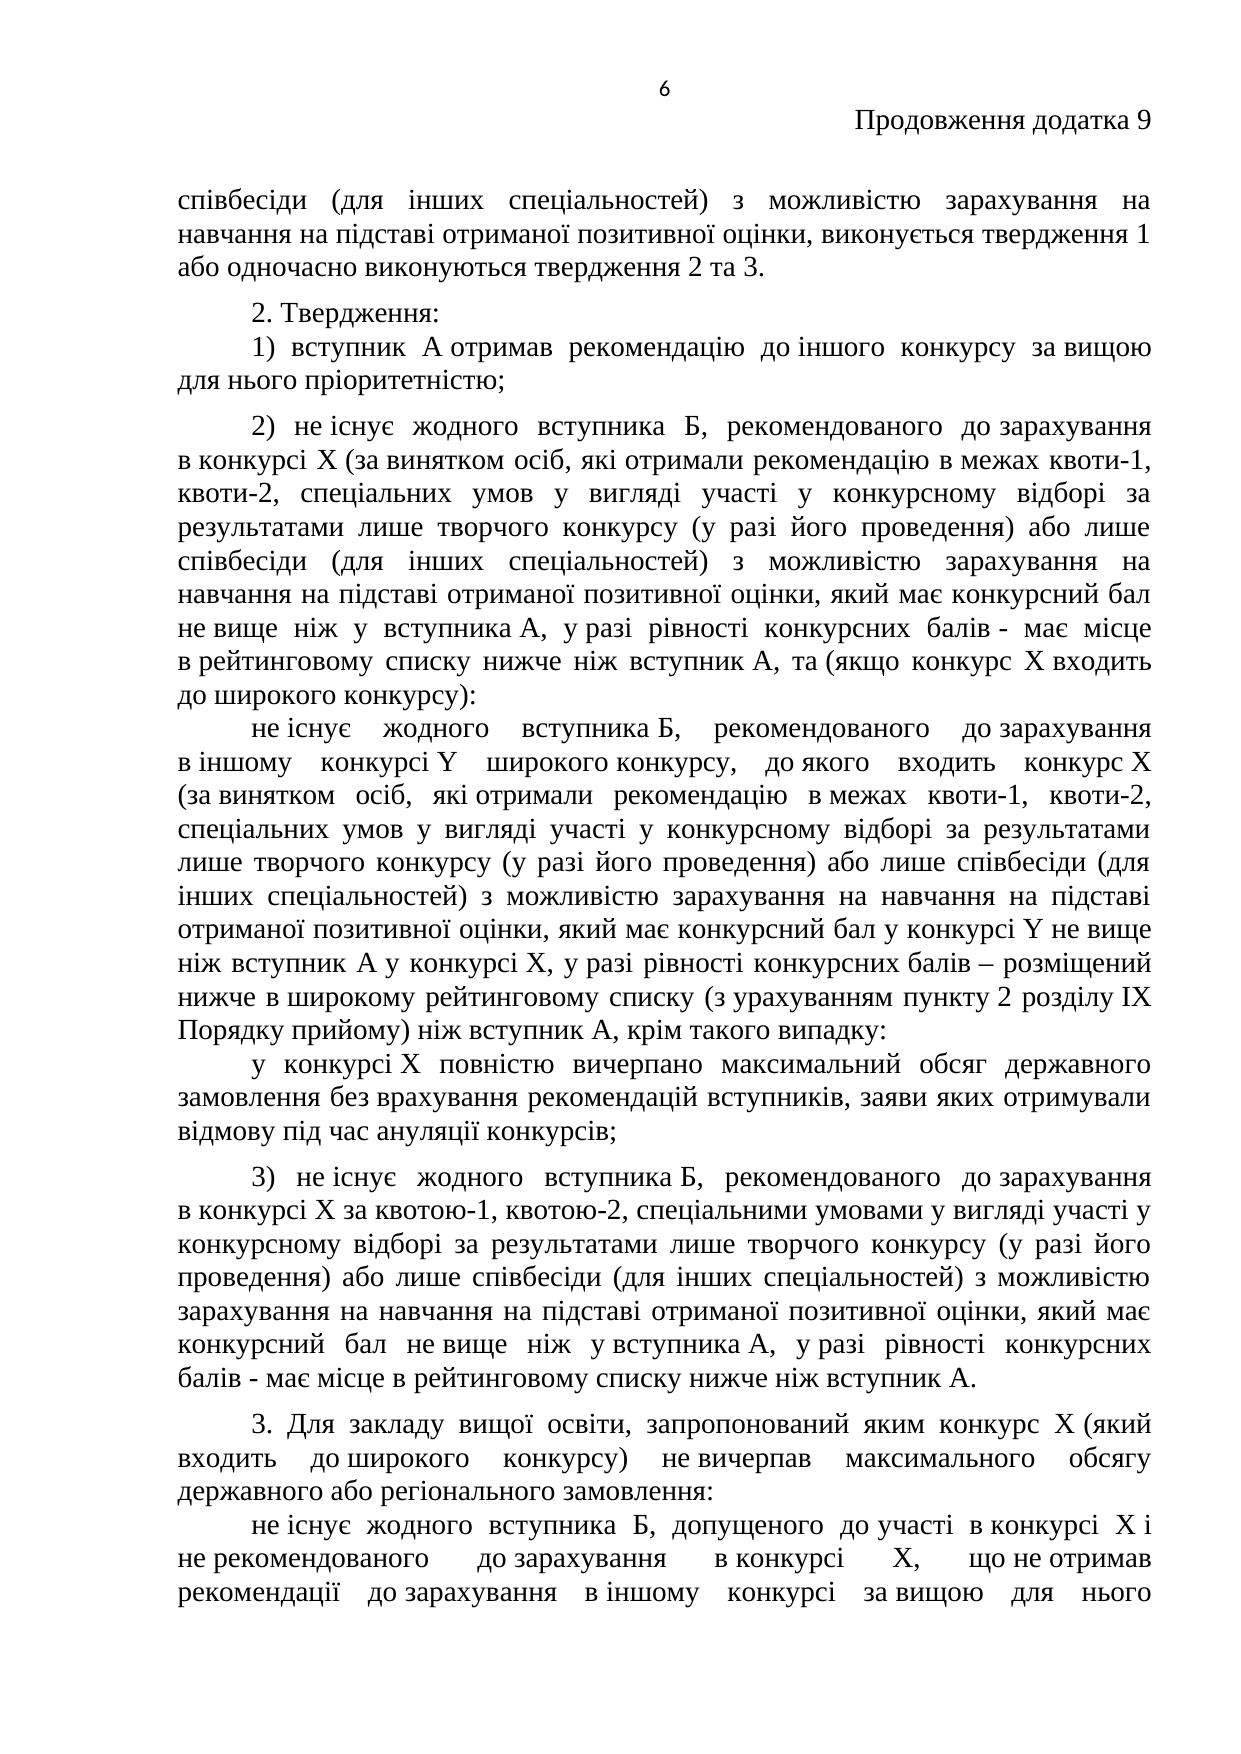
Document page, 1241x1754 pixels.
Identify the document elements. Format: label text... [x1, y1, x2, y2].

text 3) не існує жодного вступника Б, рекомендованого до зарахування в конкурсі X за квотою-1, квотою-2, спеціальними умовами у вигляді участі у конкурсному відборі за результатами лише творчого конкурсу (у разі його проведення) або лише співбесіди (для інших спеціальностей) з можливістю зарахування на навчання на підставі отриманої позитивної оцінки, який має конкурсний бал не вище ніж у вступника А, у разі рівності конкурсних балів - має місце в рейтинговому списку нижче ніж вступник А. [177, 1159, 1152, 1394]
text не існує жодного вступника Б, рекомендованого до зарахування в іншому конкурсі Y широкого конкурсу, до якого входить конкурс X (за винятком осіб, які отримали рекомендацію в межах квоти-1, квоти-2, спеціальних умов у вигляді участі у конкурсному відборі за результатами лише творчого конкурсу (у разі його проведення) або лише співбесіди (для інших спеціальностей) з можливістю зарахування на навчання на підставі отриманої позитивної оцінки, який має конкурсний бал у конкурсі Y не вище ніж вступник А у конкурсі X, у разі рівності конкурсних балів – розміщений нижче в широкому рейтинговому списку (з урахуванням пункту 2 розділу IX Порядку прийому) ніж вступник А, крім такого випадку: [177, 710, 1152, 1046]
text 2) не існує жодного вступника Б, рекомендованого до зарахування в конкурсі X (за винятком осіб, які отримали рекомендацію в межах квоти-1, квоти-2, спеціальних умов у вигляді участі у конкурсному відборі за результатами лише творчого конкурсу (у разі його проведення) або лише співбесіди (для інших спеціальностей) з можливістю зарахування на навчання на підставі отриманої позитивної оцінки, який має конкурсний бал не вище ніж у вступника А, у разі рівності конкурсних балів - має місце в рейтинговому списку нижче ніж вступник А, та (якщо конкурс X входить до широкого конкурсу): [177, 408, 1152, 710]
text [177, 1507, 1152, 1607]
text 3. Для закладу вищої освіти, запропонований яким конкурс X (який входить до широкого конкурсу) не вичерпав максимального обсягу державного або регіонального замовлення: [177, 1406, 1152, 1507]
text у конкурсі X повністю вичерпано максимальний обсяг державного замовлення без врахування рекомендацій вступників, заяви яких отримували відмову під час ануляції конкурсів; [177, 1046, 1152, 1146]
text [177, 182, 1152, 283]
text 2. Твердження: [177, 295, 1152, 329]
text 1) вступник А отримав рекомендацію до іншого конкурсу за вищою для нього пріоритетністю; [177, 329, 1152, 396]
